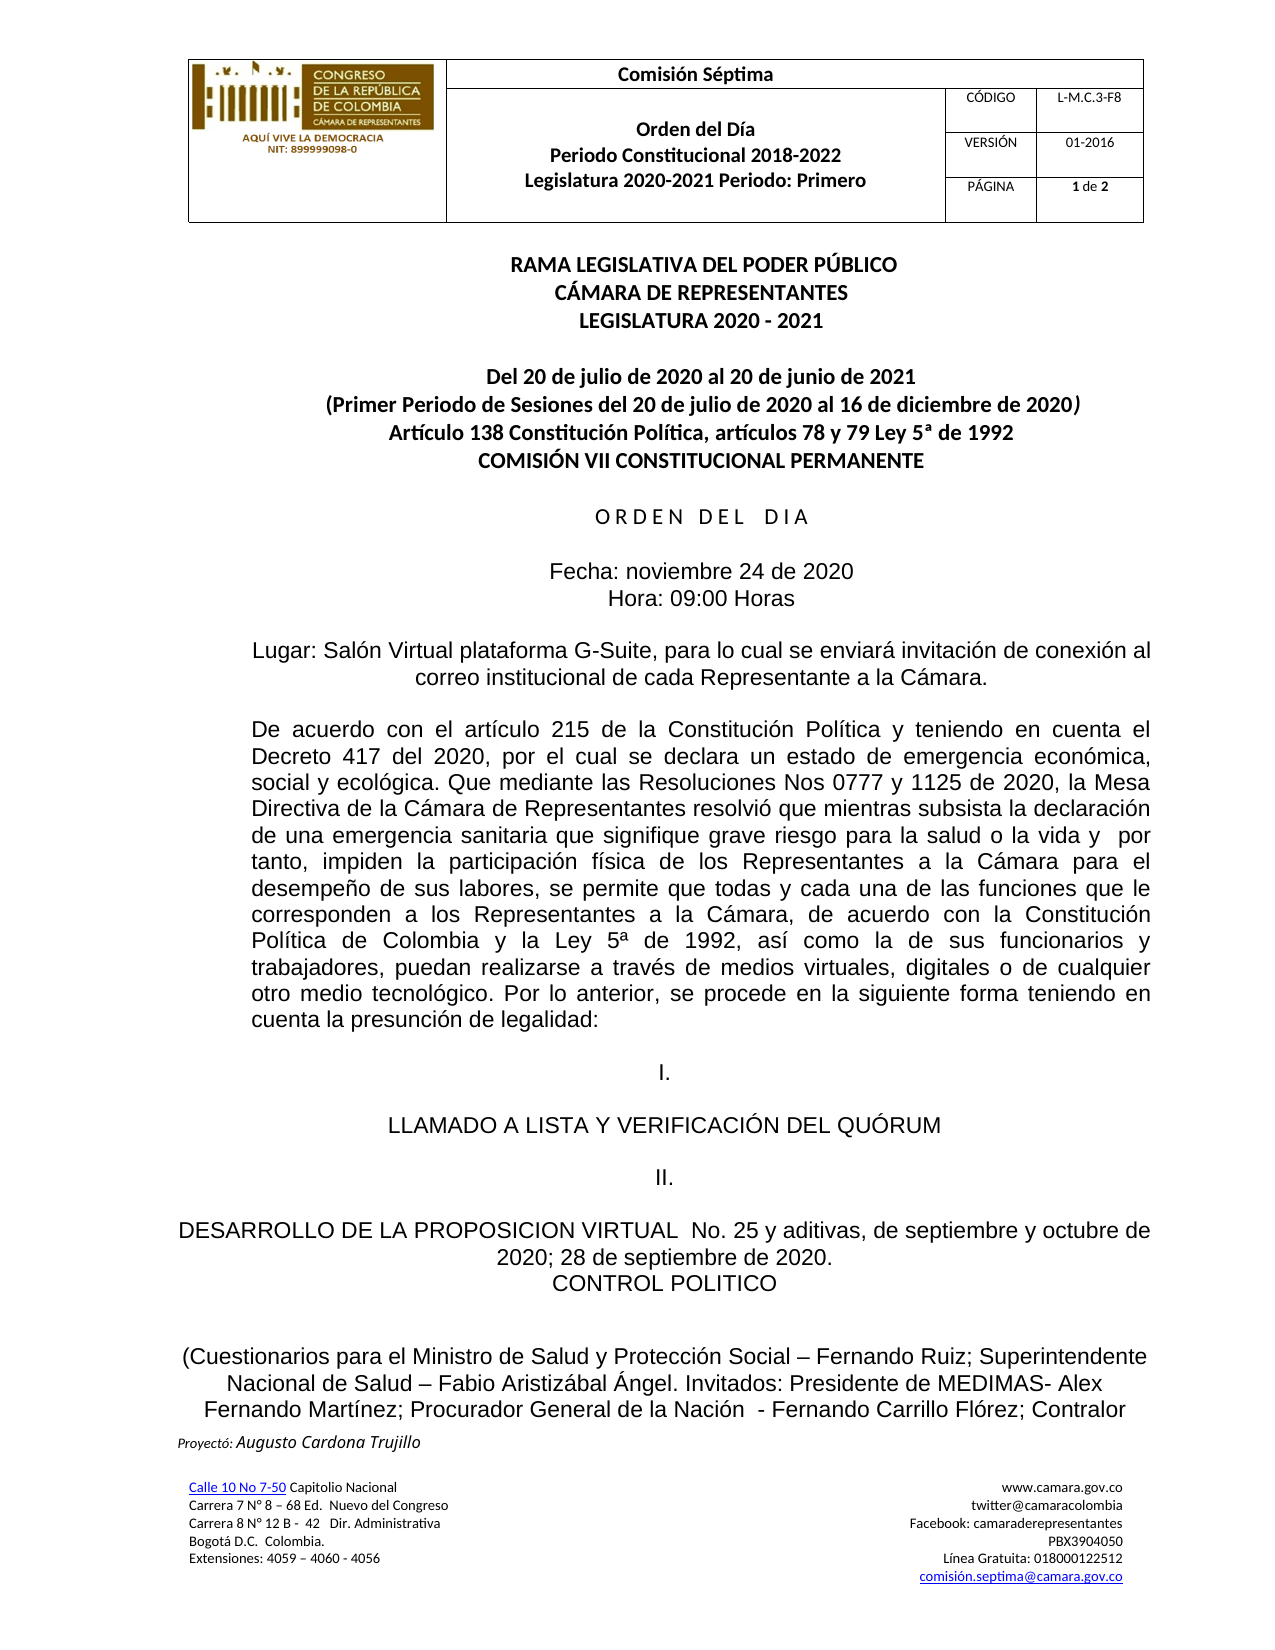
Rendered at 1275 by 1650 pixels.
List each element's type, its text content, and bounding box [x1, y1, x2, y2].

text Del 20 de julio de 2020 al 20 de junio de 2021 [251, 362, 1152, 390]
text RAMA LEGISLATIVA DEL PODER PÚBLICO [251, 250, 1152, 278]
text COMISIÓN VII CONSTITUCIONAL PERMANENTE [251, 446, 1152, 474]
text Lugar: Salón Virtual plataforma G-Suite, para lo cual se enviará invitación de conexión al correo institucional de cada Representante a la Cámara. [251, 637, 1152, 690]
text De acuerdo con el artículo 215 de la Constitución Política y teniendo en cuenta el Decreto 417 del 2020, por el cual se declara un estado de emergencia económica, social y ecológica. Que mediante las Resoluciones Nos 0777 y 1125 de 2020, la Mesa Directiva de la Cámara de Representantes resolvió que mientras subsista la declaración de una emergencia sanitaria que signifique grave riesgo para la salud o la vida y por tanto, impiden la participación física de los Representantes a la Cámara para el desempeño de sus labores, se permite que todas y cada una de las funciones que le corresponden a los Representantes a la Cámara, de acuerdo con la Constitución Política de Colombia y la Ley 5ª de 1992, así como la de sus funcionarios y trabajadores, puedan realizarse a través de medios virtuales, digitales o de cualquier otro medio tecnológico. Por lo anterior, se procede en la siguiente forma teniendo en cuenta la presunción de legalidad: [251, 716, 1152, 1033]
text LEGISLATURA 2020 - 2021 [251, 306, 1152, 334]
text DESARROLLO DE LA PROPOSICION VIRTUAL No. 25 y aditivas, de septiembre y octubre de 2020; 28 de septiembre de 2020. [177, 1217, 1152, 1270]
text O R D E N D E L D I A [251, 502, 1152, 530]
text Fecha: noviembre 24 de 2020 [251, 558, 1152, 584]
picture [191, 60, 435, 156]
text I. [177, 1059, 1152, 1085]
text LLAMADO A LISTA Y VERIFICACIÓN DEL QUÓRUM [177, 1112, 1152, 1138]
text CONTROL POLITICO [177, 1270, 1152, 1296]
text Artículo 138 Constitución Política, artículos 78 y 79 Ley 5ª de 1992 [251, 418, 1152, 446]
text CÁMARA DE REPRESENTANTES [251, 278, 1152, 306]
text (Primer Periodo de Sesiones del 20 de julio de 2020 al 16 de diciembre de 2020) [251, 390, 1152, 418]
text II. [177, 1164, 1152, 1191]
text Hora: 09:00 Horas [251, 584, 1152, 611]
